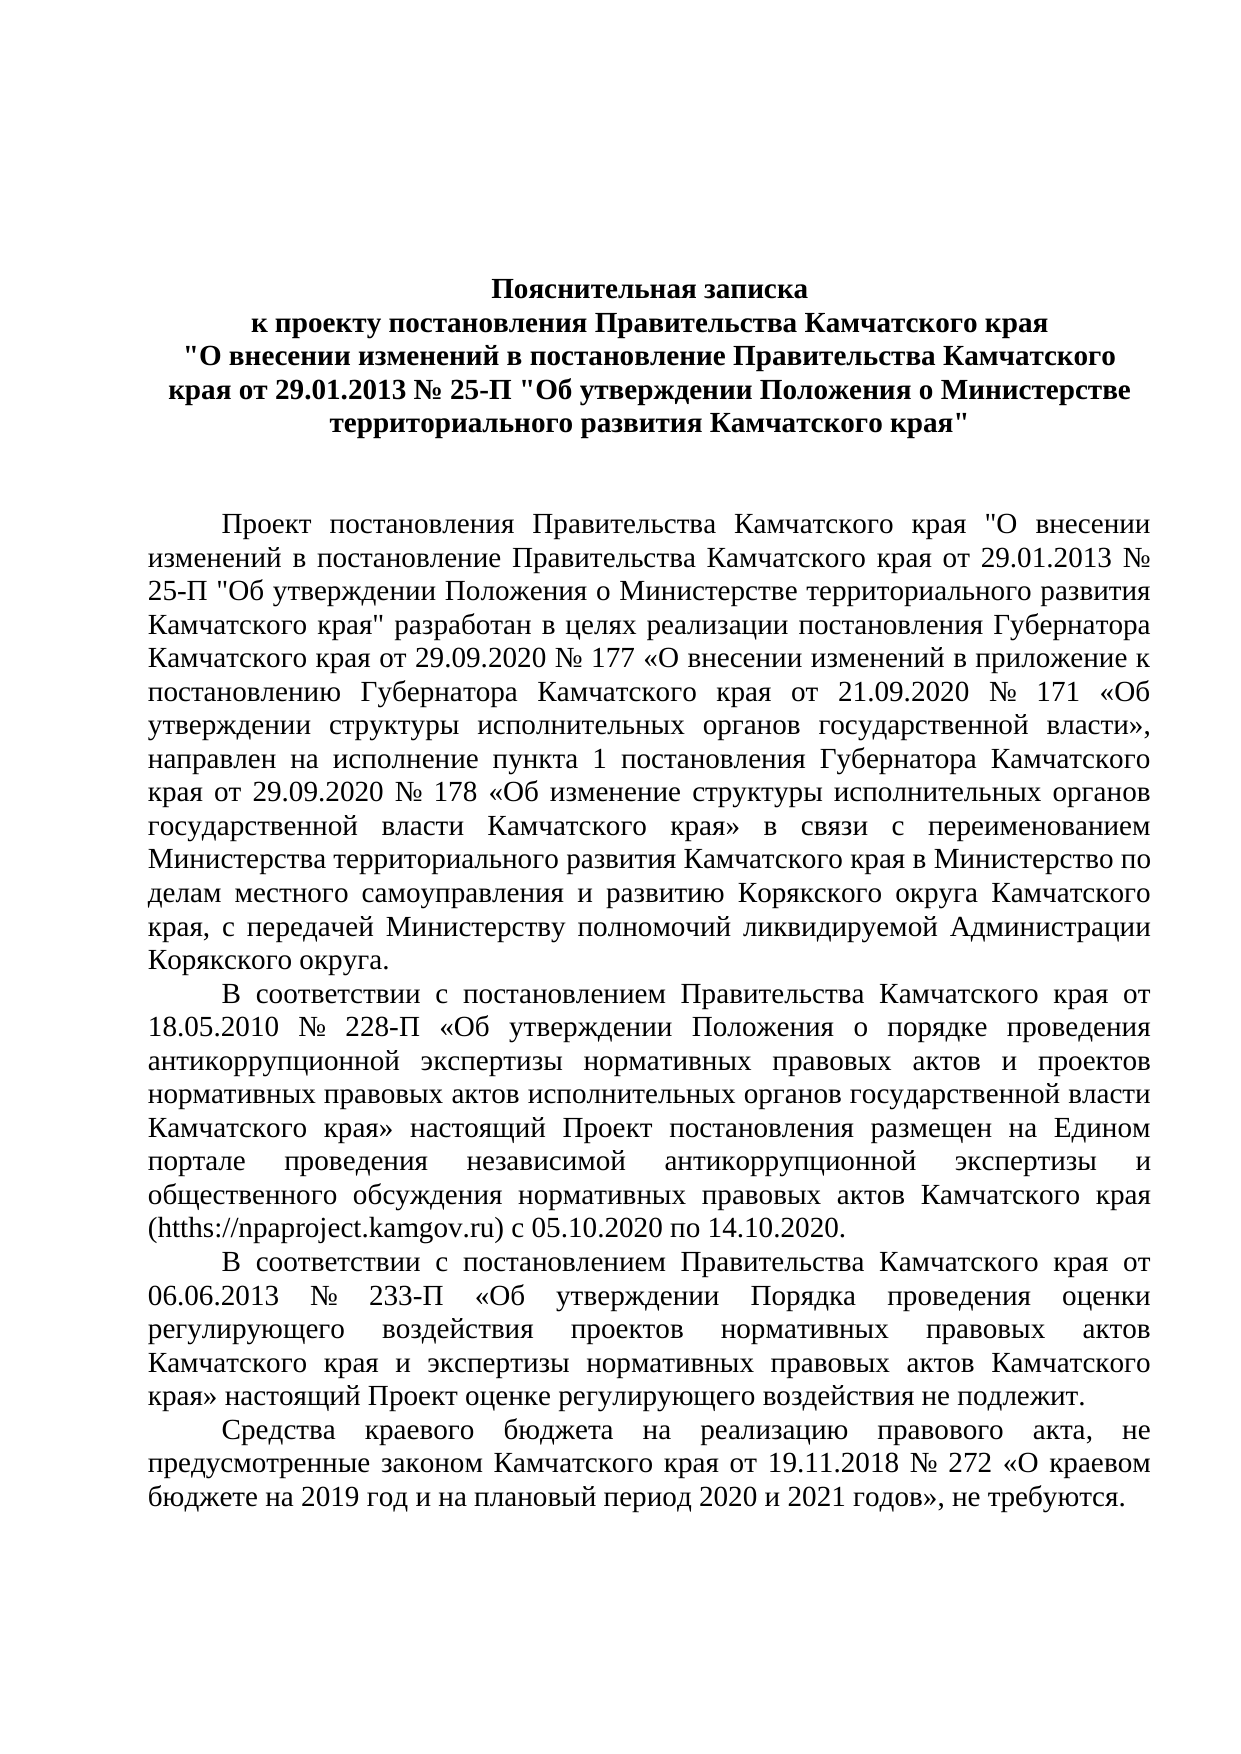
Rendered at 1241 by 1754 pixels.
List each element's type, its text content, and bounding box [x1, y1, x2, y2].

title Проект постановления Правительства Камчатского края "О внесении изменений в постановление Правительства Камчатского края от 29.01.2013 № 25-П "Об утверждении Положения о Министерстве территориального развития Камчатского края" разработан в целях реализации постановления Губернатора Камчатского края от 29.09.2020 № 177 «О внесении изменений в приложение к постановлению Губернатора Камчатского края от 21.09.2020 № 171 «Об утверждении структуры исполнительных органов государственной власти», направлен на исполнение пункта 1 постановления Губернатора Камчатского края от 29.09.2020 № 178 «Об изменение структуры исполнительных органов государственной власти Камчатского края» в связи с переименованием Министерства территориального развития Камчатского края в Министерство по делам местного самоуправления и развитию Корякского округа Камчатского края, с передачей Министерству полномочий ликвидируемой Администрации Корякского округа. [148, 506, 1152, 976]
title В соответствии с постановлением Правительства Камчатского края от 06.06.2013 № 233-П «Об утверждении Порядка проведения оценки регулирующего воздействия проектов нормативных правовых актов Камчатского края и экспертизы нормативных правовых актов Камчатского края» настоящий Проект оценке регулирующего воздействия не подлежит. [148, 1244, 1152, 1412]
title "О внесении изменений в постановление Правительства Камчатского края от 29.01.2013 № 25-П "Об утверждении Положения о Министерстве территориального развития Камчатского края" [148, 338, 1152, 439]
title В соответствии с постановлением Правительства Камчатского края от 18.05.2010 № 228-П «Об утверждении Положения о порядке проведения антикоррупционной экспертизы нормативных правовых актов и проектов нормативных правовых актов исполнительных органов государственной власти Камчатского края» настоящий Проект постановления размещен на Едином портале проведения независимой антикоррупционной экспертизы и общественного обсуждения нормативных правовых актов Камчатского края (htths://npaproject.kamgov.ru) с 05.10.2020 по 14.10.2020. [148, 976, 1152, 1244]
title Пояснительная записка [148, 271, 1152, 305]
title к проекту постановления Правительства Камчатского края [148, 305, 1152, 338]
title Средства краевого бюджета на реализацию правового акта, не предусмотренные законом Камчатского края от 19.11.2018 № 272 «О краевом бюджете на 2019 год и на плановый период 2020 и 2021 годов», не требуются. [148, 1412, 1152, 1512]
